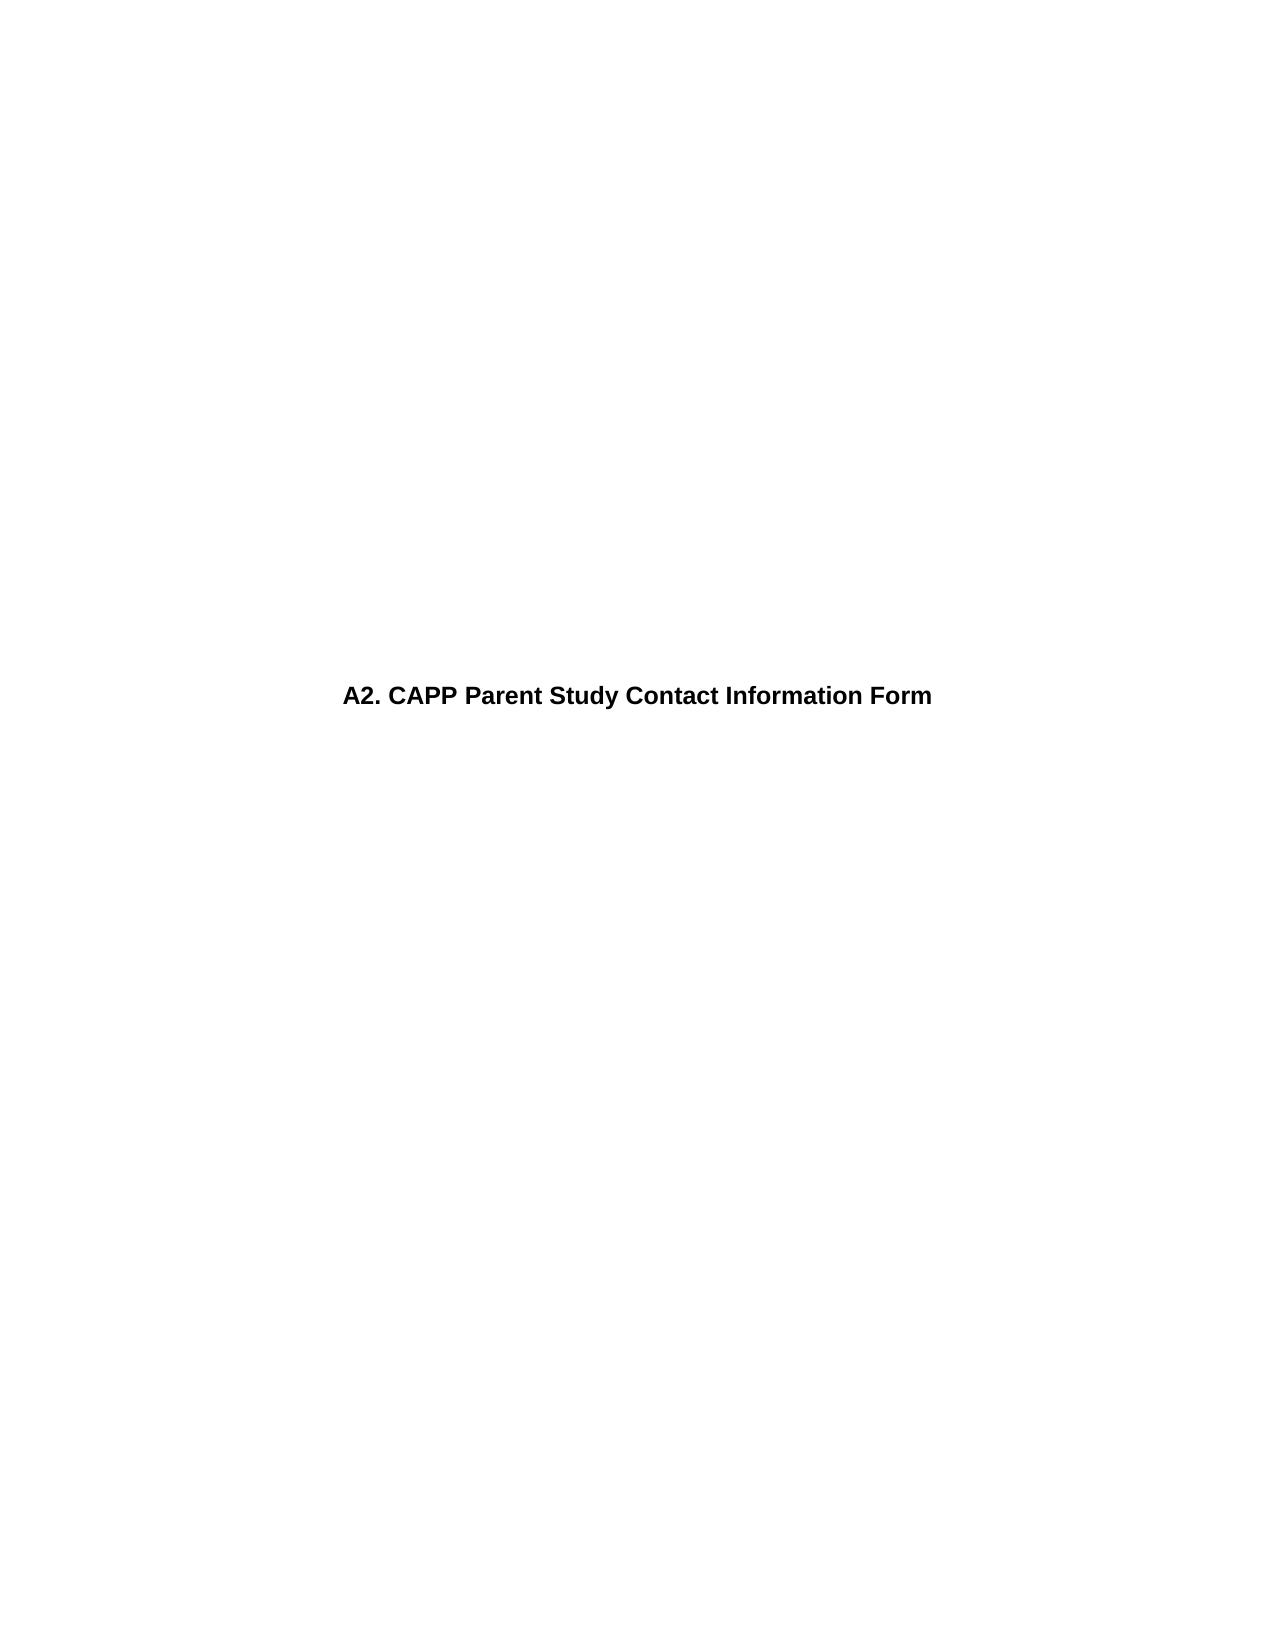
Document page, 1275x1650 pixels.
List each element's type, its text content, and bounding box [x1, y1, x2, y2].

text A2. CAPP Parent Study Contact Information Form [150, 681, 1125, 709]
